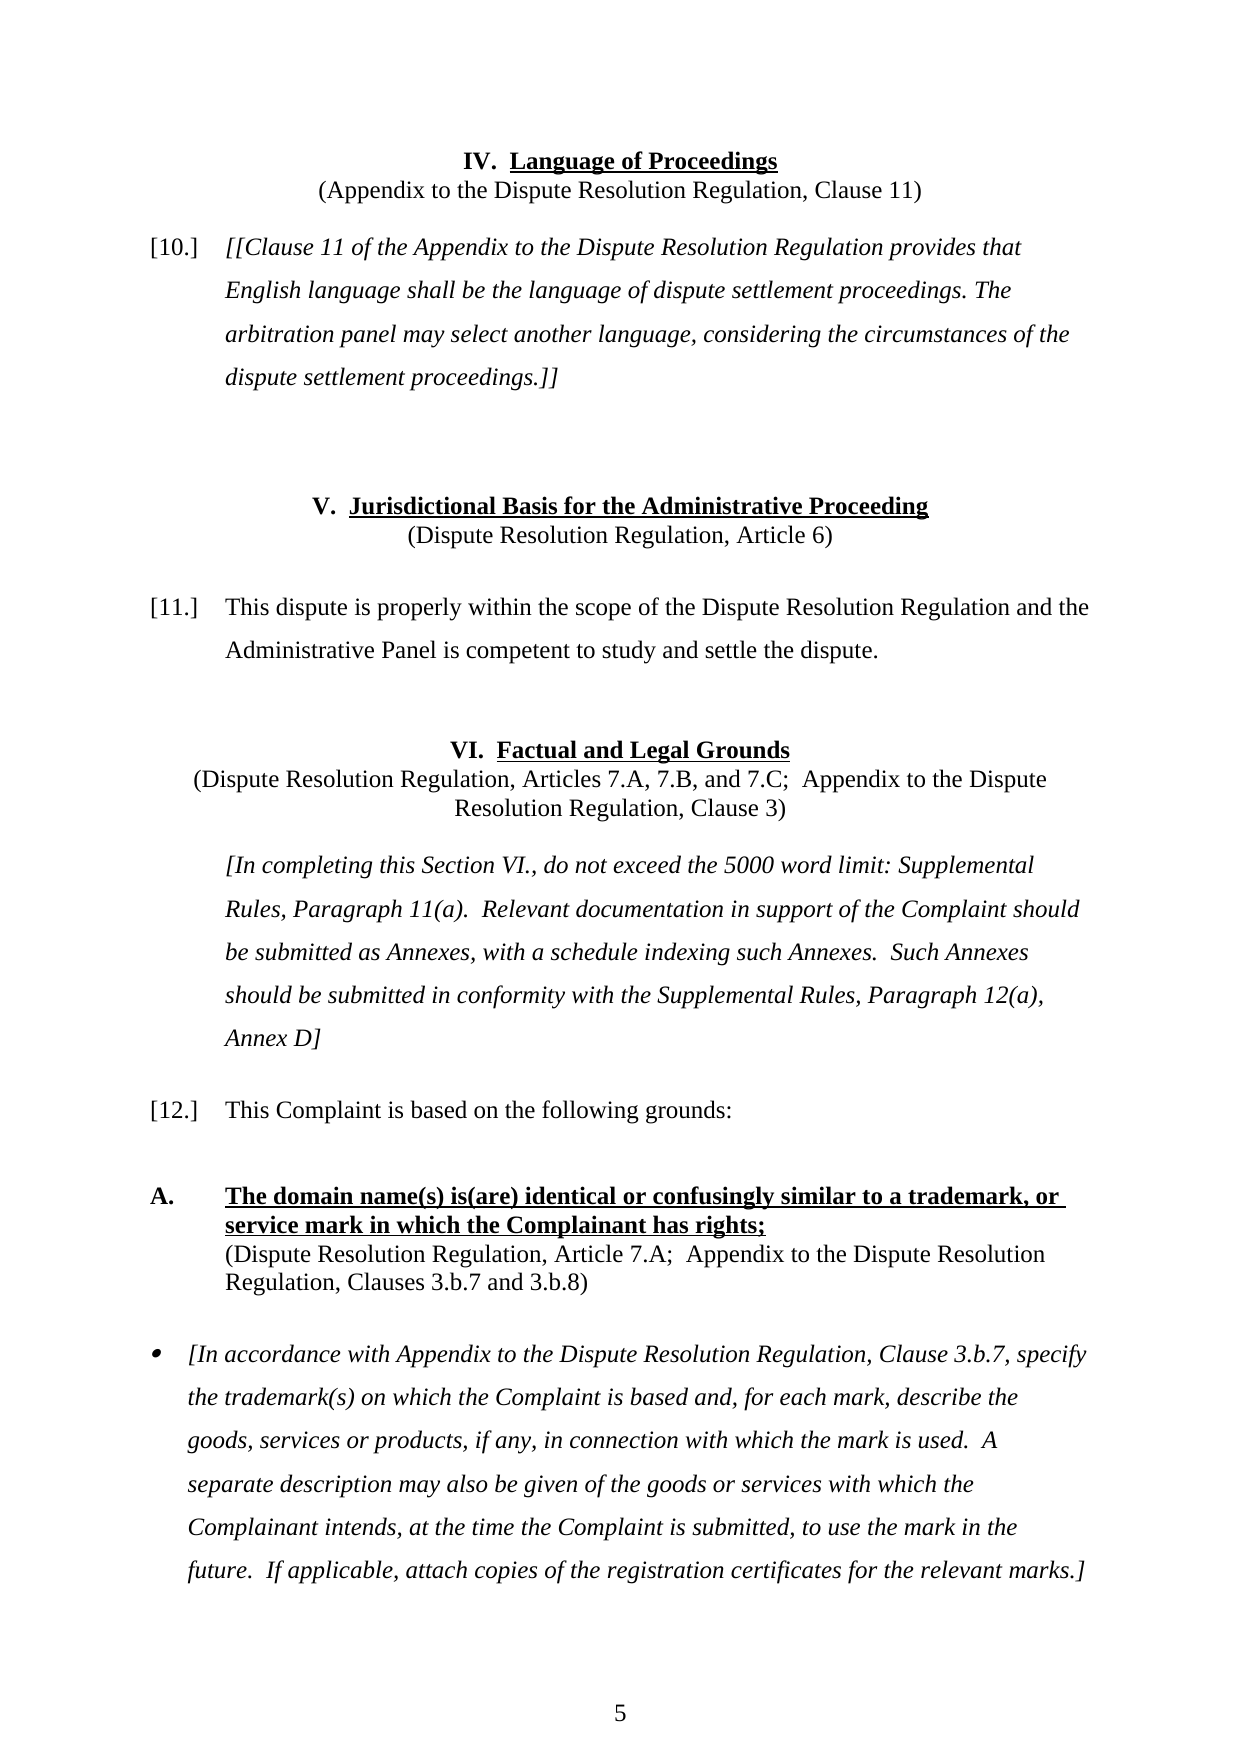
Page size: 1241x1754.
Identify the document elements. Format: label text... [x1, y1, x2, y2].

text VI. Factual and Legal Grounds [150, 736, 1090, 764]
subtitle V. Jurisdictional Basis for the Administrative Proceeding [150, 491, 1090, 520]
subtitle IV. Language of Proceedings [150, 146, 1090, 175]
text A. The domain name(s) is(are) identical or confusingly similar to a trademark, or service mark in which the Complainant has rights; [150, 1181, 1090, 1239]
text (Dispute Resolution Regulation, Articles 7.A, 7.B, and 7.C; Appendix to the Dispute Resolution Regulation, Clause 3) [150, 764, 1090, 822]
text [10.] [[Clause 11 of the Appendix to the Dispute Resolution Regulation provides that English language shall be the language of dispute settlement proceedings. The arbitration panel may select another language, considering the circumstances of the dispute settlement proceedings.]] [150, 232, 1090, 391]
list [In accordance with Appendix to the Dispute Resolution Regulation, Clause 3.b.7, specify the trademark(s) on which the Complaint is based and, for each mark, describe the goods, services or products, if any, in connection with which the mark is used. A separate description may also be given of the goods or services with which the Complainant intends, at the time the Complaint is submitted, to use the mark in the future. If applicable, attach copies of the registration certificates for the relevant marks.] [150, 1339, 1090, 1584]
text [In completing this Section VI., do not exceed the 5000 word limit: Supplemental Rules, Paragraph 11(a). Relevant documentation in support of the Complaint should be submitted as Annexes, with a schedule indexing such Annexes. Such Annexes should be submitted in conformity with the Supplemental Rules, Paragraph 12(a), Annex D] [225, 851, 1090, 1052]
text [11.] This dispute is properly within the scope of the Dispute Resolution Regulation and the Administrative Panel is competent to study and settle the dispute. [150, 592, 1090, 664]
text (Dispute Resolution Regulation, Article 7.A; Appendix to the Dispute Resolution Regulation, Clauses 3.b.7 and 3.b.8) [225, 1239, 1090, 1296]
text [12.] This Complaint is based on the following grounds: [150, 1095, 1090, 1124]
subtitle (Appendix to the Dispute Resolution Regulation, Clause 11) [150, 175, 1090, 204]
subtitle (Dispute Resolution Regulation, Article 6) [150, 520, 1090, 549]
